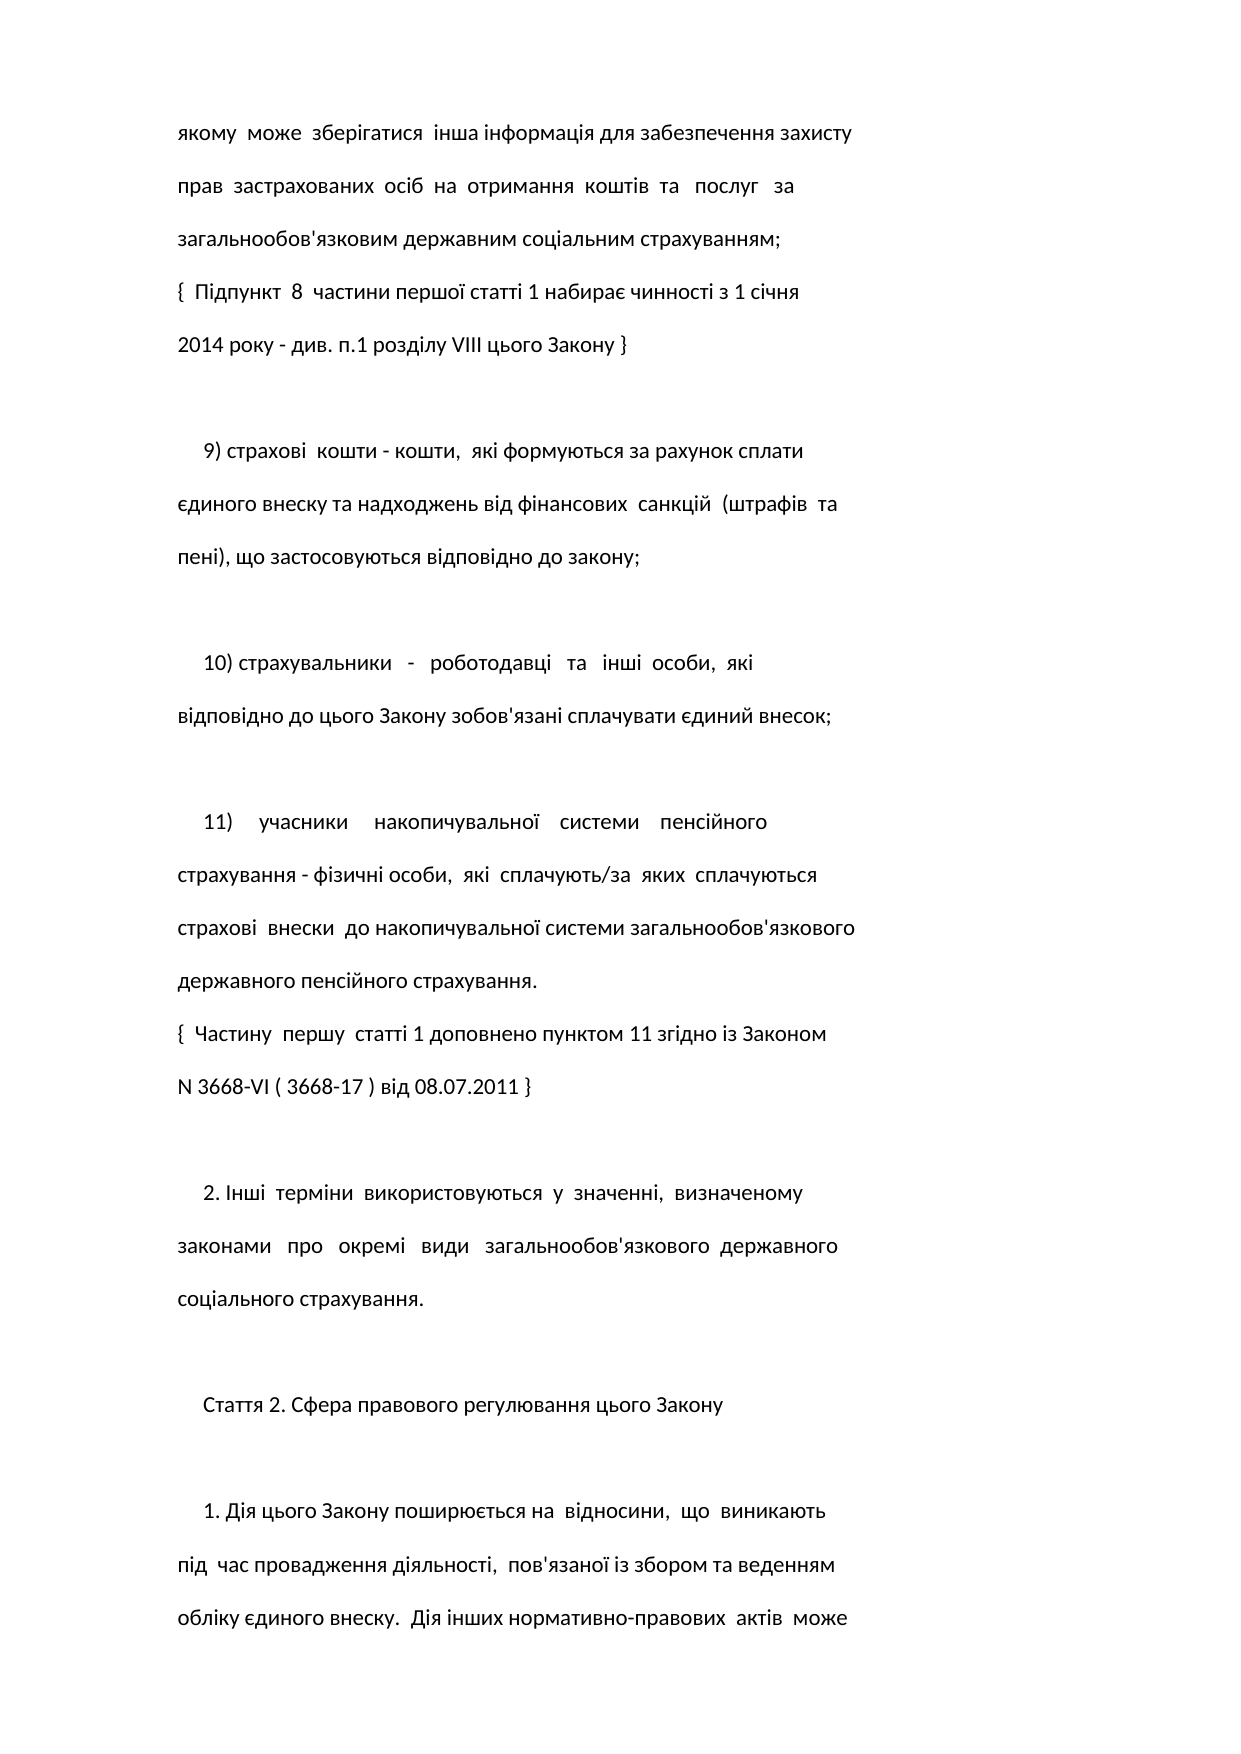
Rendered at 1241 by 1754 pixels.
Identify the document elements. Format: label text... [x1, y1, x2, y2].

text 10) страхувальники - роботодавці та інші особи, які [177, 648, 1152, 676]
text пені), що застосовуються відповідно до закону; [177, 542, 1152, 570]
text відповідно до цього Закону зобов'язані сплачувати єдиний внесок; [177, 701, 1152, 729]
text страхування - фізичні особи, які сплачують/за яких сплачуються [177, 860, 1152, 888]
text державного пенсійного страхування. [177, 966, 1152, 994]
text 1. Дія цього Закону поширюється на відносини, що виникають [177, 1497, 1152, 1525]
text { Підпункт 8 частини першої статті 1 набирає чинності з 1 січня [177, 277, 1152, 305]
text страхові внески до накопичувальної системи загальнообов'язкового [177, 913, 1152, 941]
text загальнообов'язковим державним соціальним страхуванням; [177, 224, 1152, 252]
text 11) учасники накопичувальної системи пенсійного [177, 807, 1152, 835]
text обліку єдиного внеску. Дія інших нормативно-правових актів може [177, 1603, 1152, 1631]
text 2014 року - див. п.1 розділу VIII цього Закону } [177, 330, 1152, 358]
text Стаття 2. Сфера правового регулювання цього Закону [177, 1391, 1152, 1419]
text прав застрахованих осіб на отримання коштів та послуг за [177, 171, 1152, 199]
text якому може зберігатися інша інформація для забезпечення захисту [177, 118, 1152, 146]
text законами про окремі види загальнообов'язкового державного [177, 1232, 1152, 1259]
text 2. Інші терміни використовуються у значенні, визначеному [177, 1178, 1152, 1207]
text 9) страхові кошти - кошти, які формуються за рахунок сплати [177, 436, 1152, 464]
text { Частину першу статті 1 доповнено пунктом 11 згідно із Законом [177, 1019, 1152, 1047]
text єдиного внеску та надходжень від фінансових санкцій (штрафів та [177, 489, 1152, 517]
text N 3668-VI ( 3668-17 ) від 08.07.2011 } [177, 1072, 1152, 1101]
text соціального страхування. [177, 1284, 1152, 1313]
text під час провадження діяльності, пов'язаної із збором та веденням [177, 1550, 1152, 1578]
